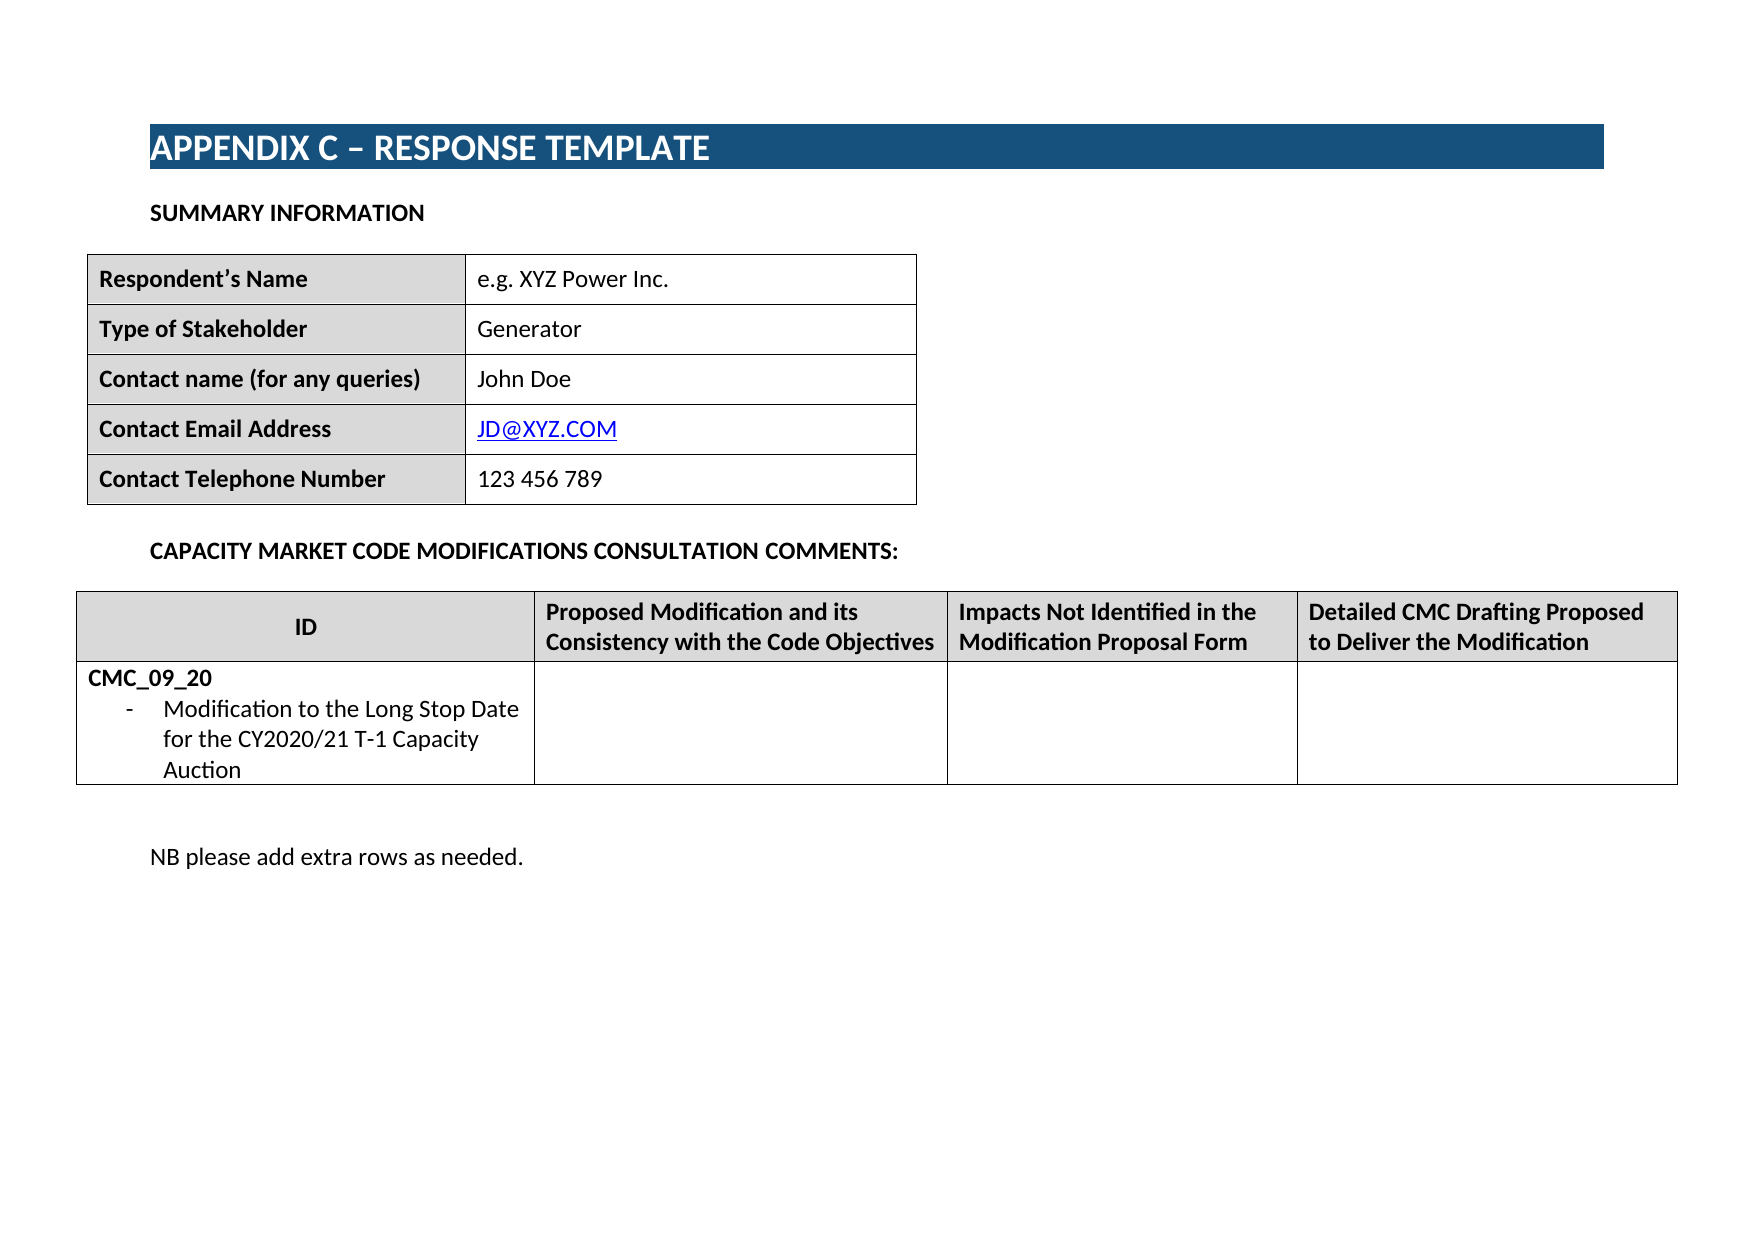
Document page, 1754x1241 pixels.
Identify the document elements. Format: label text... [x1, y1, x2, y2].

table_cell Contact Telephone Number [88, 455, 465, 503]
table_cell John Doe [466, 355, 916, 403]
table_header Respondent’s Name [88, 255, 465, 303]
text Capacity Market Code Modifications Consultation COMMENTS: [150, 535, 1604, 566]
table_cell [1298, 662, 1677, 784]
text NB please add extra rows as needed. [150, 841, 1604, 872]
table_cell 123 456 789 [466, 455, 916, 503]
table_cell [535, 662, 947, 784]
table_header Detailed CMC Drafting Proposed to Deliver the Modification [1298, 592, 1677, 661]
table_cell Generator [466, 305, 916, 353]
table_cell Contact Email Address [88, 405, 465, 453]
table_cell CMC_09_20 Modification to the Long Stop Date for the CY2020/21 T-1 Capacity Auction [77, 662, 534, 784]
table_cell Contact name (for any queries) [88, 355, 465, 403]
table_header e.g. XYZ Power Inc. [466, 255, 916, 303]
table_header ID [77, 592, 534, 661]
table_header Impacts Not Identified in the Modification Proposal Form [948, 592, 1297, 661]
text SUMMARY INFORMATION [150, 198, 1604, 228]
table_cell Type of Stakeholder [88, 305, 465, 353]
table_cell [948, 662, 1297, 784]
table_header Proposed Modification and its Consistency with the Code Objectives [535, 592, 947, 661]
table_cell JD@XYZ.COM [466, 405, 916, 453]
